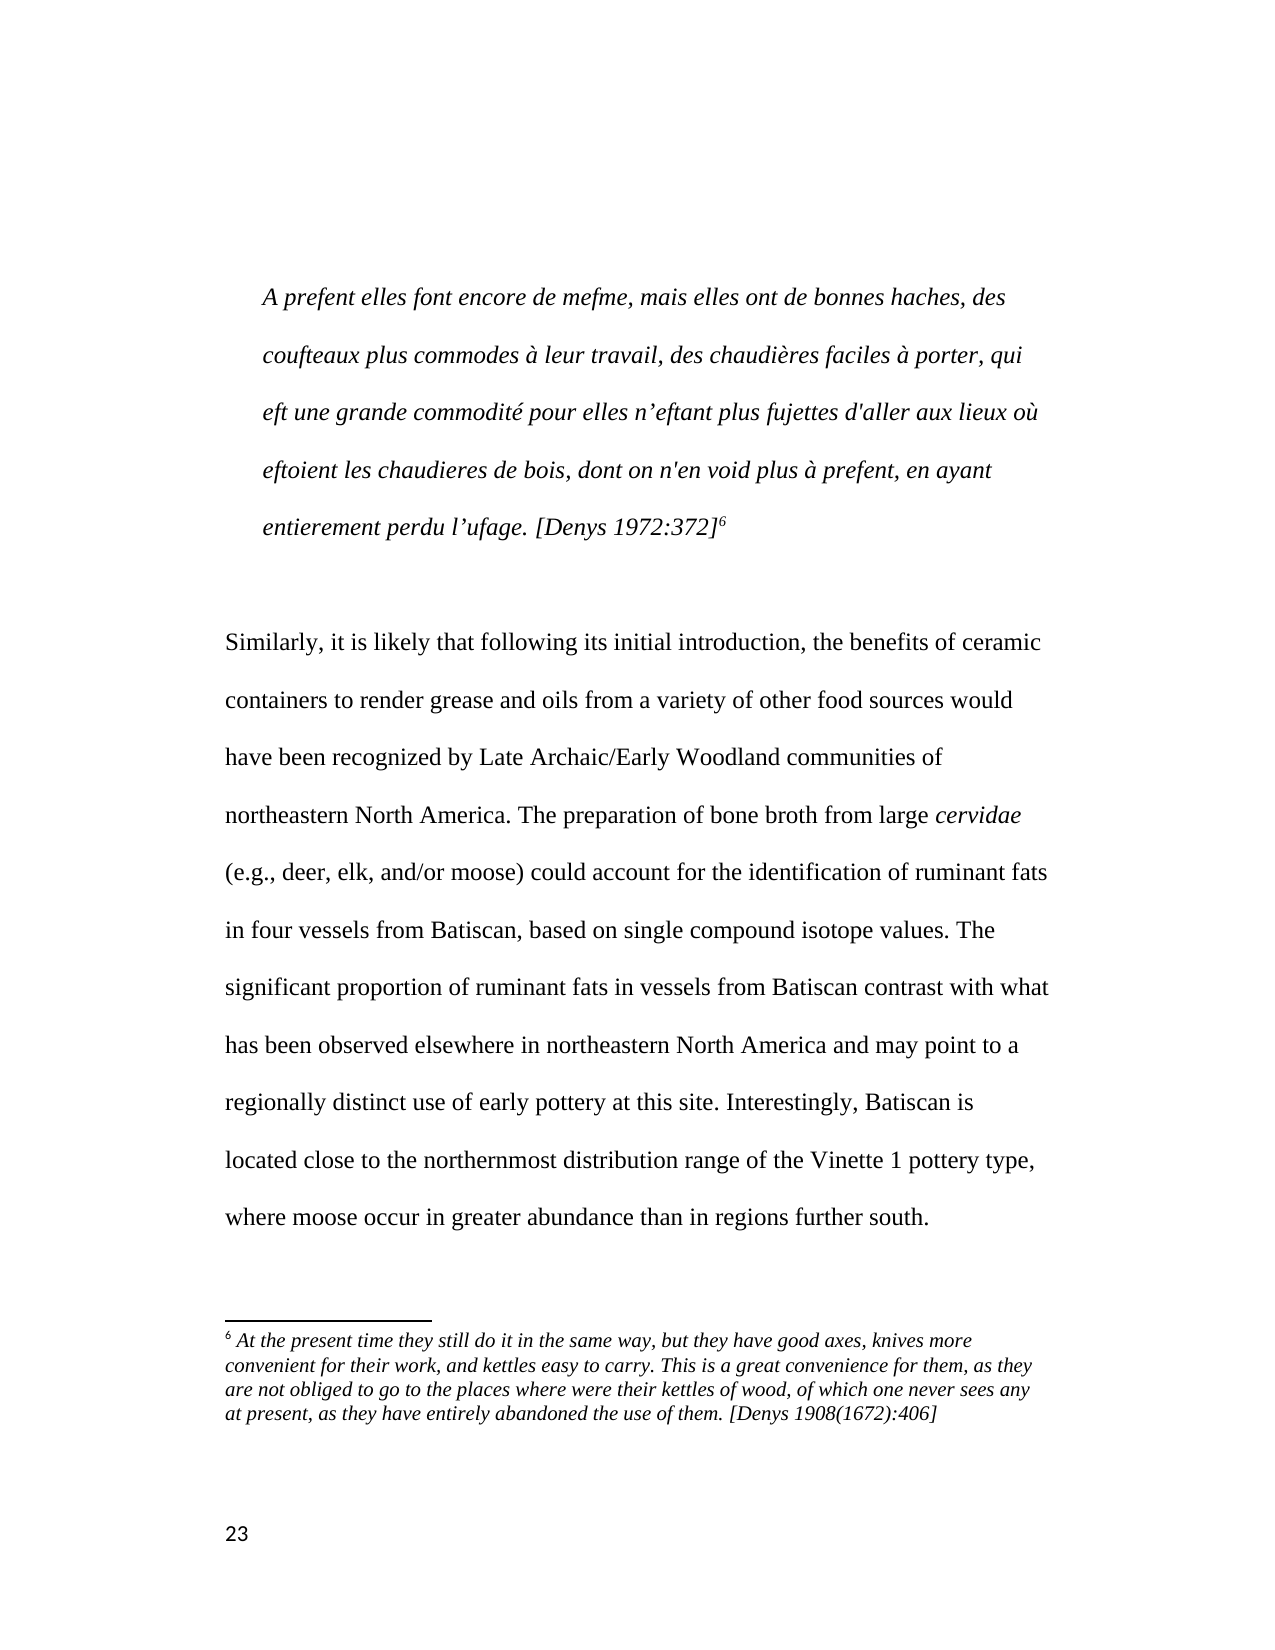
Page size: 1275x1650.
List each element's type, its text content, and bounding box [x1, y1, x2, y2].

text A prefent elles font encore de mefme, mais elles ont de bonnes haches, des coufteaux plus commodes à leur travail, des chaudières faciles à porter, qui eft une grande commodité pour elles n’eftant plus fujettes d'aller aux lieux où eftoient les chaudieres de bois, dont on n'en void plus à prefent, en ayant entierement perdu l’ufage. [Denys 1972:372] [262, 282, 1050, 541]
text Similarly, it is likely that following its initial introduction, the benefits of ceramic containers to render grease and oils from a variety of other food sources would have been recognized by Late Archaic/Early Woodland communities of northeastern North America. The preparation of bone broth from large cervidae (e.g., deer, elk, and/or moose) could account for the identification of ruminant fats in four vessels from Batiscan, based on single compound isotope values. The significant proportion of ruminant fats in vessels from Batiscan contrast with what has been observed elsewhere in northeastern North America and may point to a regionally distinct use of early pottery at this site. Interestingly, Batiscan is located close to the northernmost distribution range of the Vinette 1 pottery type, where moose occur in greater abundance than in regions further south. [225, 627, 1050, 1231]
